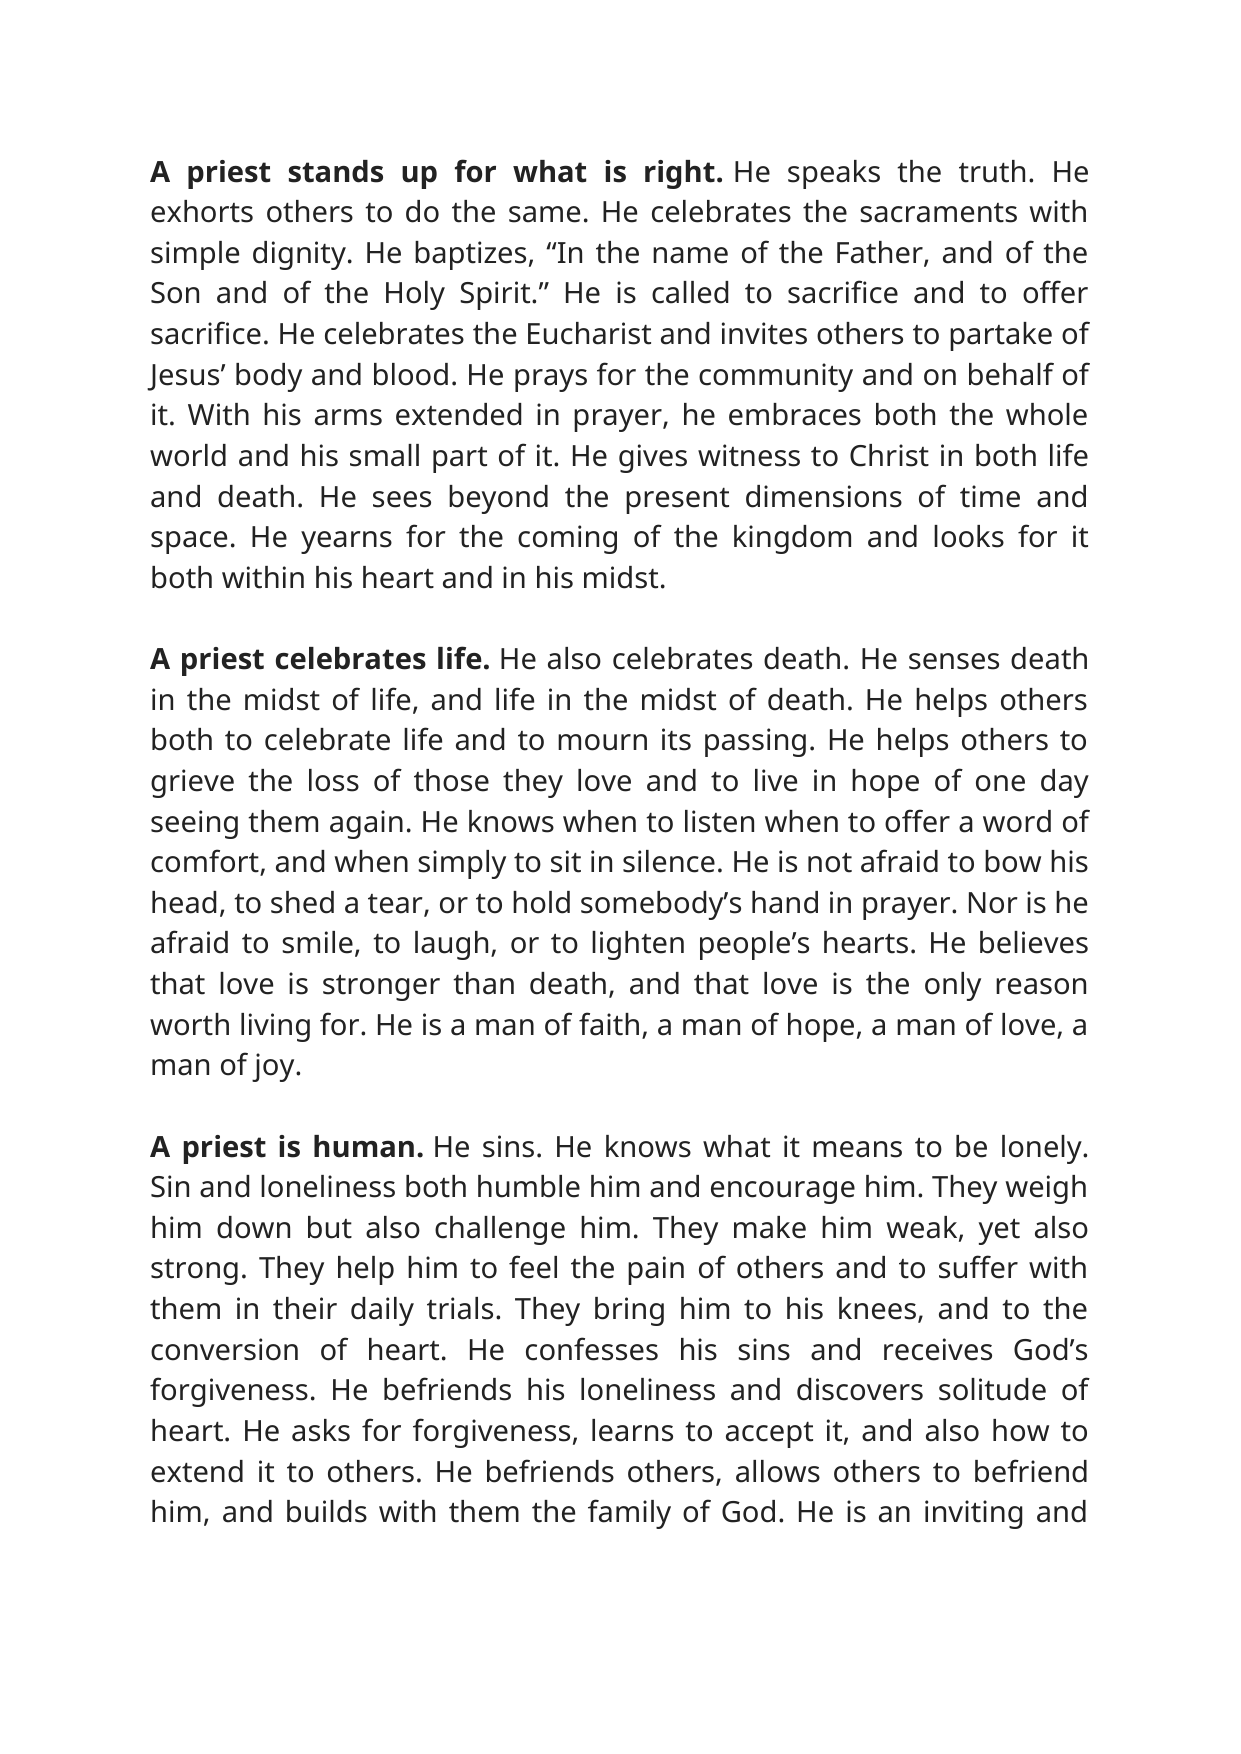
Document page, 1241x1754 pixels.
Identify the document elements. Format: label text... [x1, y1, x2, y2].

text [150, 1125, 1090, 1531]
text A priest stands up for what is right. He speaks the truth. He exhorts others to do the same. He celebrates the sacraments with simple dignity. He baptizes, “In the name of the Father, and of the Son and of the Holy Spirit.” He is called to sacrifice and to offer sacrifice. He celebrates the Eucharist and invites others to partake of Jesus’ body and blood. He prays for the community and on behalf of it. With his arms extended in prayer, he embraces both the whole world and his small part of it. He gives witness to Christ in both life and death. He sees beyond the present dimensions of time and space. He yearns for the coming of the kingdom and looks for it both within his heart and in his midst. [150, 150, 1090, 597]
text A priest celebrates life. He also celebrates death. He senses death in the midst of life, and life in the midst of death. He helps others both to celebrate life and to mourn its passing. He helps others to grieve the loss of those they love and to live in hope of one day seeing them again. He knows when to listen when to offer a word of comfort, and when simply to sit in silence. He is not afraid to bow his head, to shed a tear, or to hold somebody’s hand in prayer. Nor is he afraid to smile, to laugh, or to lighten people’s hearts. He believes that love is stronger than death, and that love is the only reason worth living for. He is a man of faith, a man of hope, a man of love, a man of joy. [150, 637, 1090, 1084]
